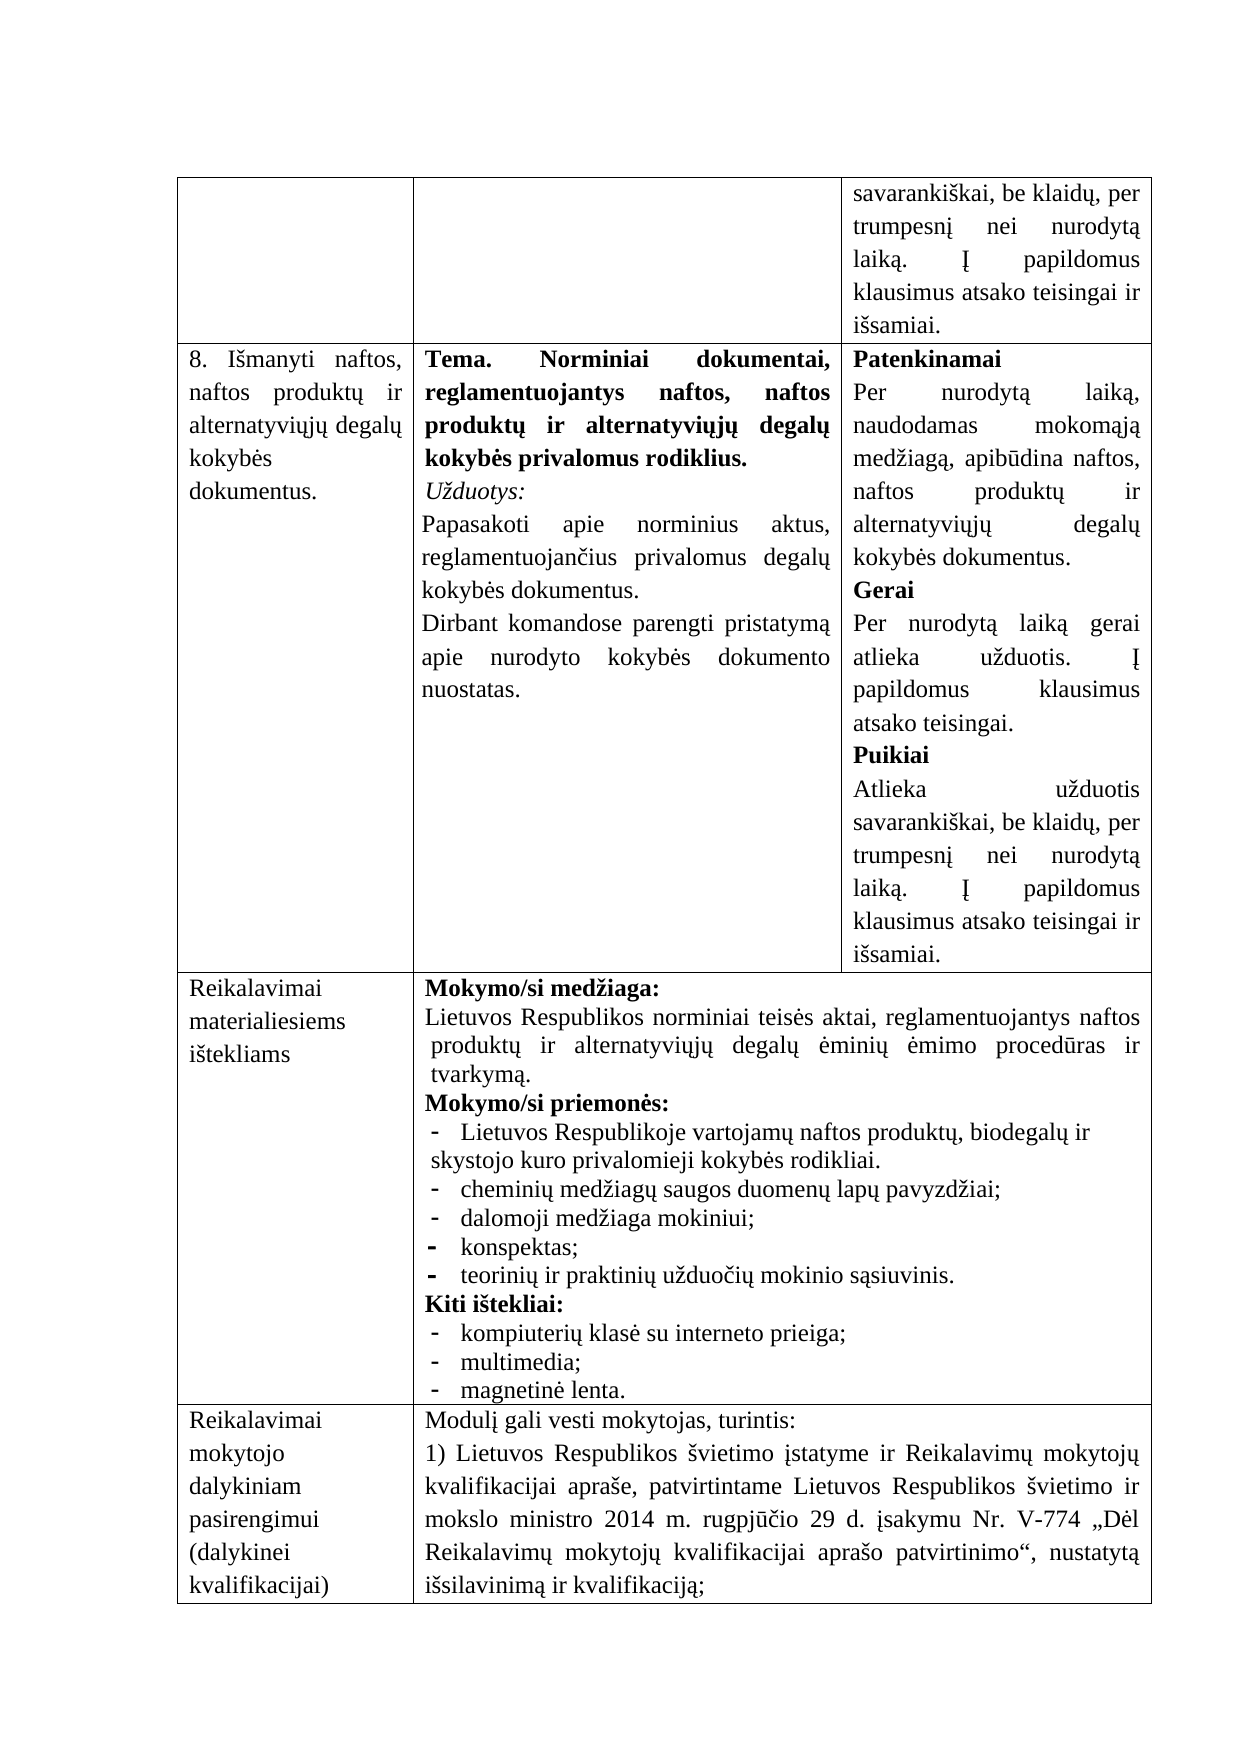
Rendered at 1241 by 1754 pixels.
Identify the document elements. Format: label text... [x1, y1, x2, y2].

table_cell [178, 178, 413, 343]
table_cell Patenkinamai Per nurodytą laiką, naudodamas mokomąją medžiagą, apibūdina naftos, naftos produktų ir alternatyviųjų degalų kokybės dokumentus. Gerai Per nurodytą laiką gerai atlieka užduotis. Į papildomus klausimus atsako teisingai. Puikiai Atlieka užduotis savarankiškai, be klaidų, per trumpesnį nei nurodytą laiką. Į papildomus klausimus atsako teisingai ir išsamiai. [842, 344, 1151, 972]
table_cell Mokymo/si medžiaga: Lietuvos Respublikos norminiai teisės aktai, reglamentuojantys naftos produktų ir alternatyviųjų degalų ėminių ėmimo procedūras ir tvarkymą. Mokymo/si priemonės: Lietuvos Respublikoje vartojamų naftos produktų, biodegalų ir skystojo kuro privalomieji kokybės rodikliai. cheminių medžiagų saugos duomenų lapų pavyzdžiai; dalomoji medžiaga mokiniui; konspektas; teorinių ir praktinių užduočių mokinio sąsiuvinis. Kiti ištekliai: kompiuterių klasė su interneto prieiga; multimedia; magnetinė lenta. [414, 973, 1151, 1404]
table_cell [414, 1405, 1151, 1603]
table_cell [178, 1405, 413, 1603]
table_cell 8. Išmanyti naftos, naftos produktų ir alternatyviųjų degalų kokybės dokumentus. [178, 344, 413, 972]
table_cell Tema. Norminiai dokumentai, reglamentuojantys naftos, naftos produktų ir alternatyviųjų degalų kokybės privalomus rodiklius. Užduotys: Papasakoti apie norminius aktus, reglamentuojančius privalomus degalų kokybės dokumentus. Dirbant komandose parengti pristatymą apie nurodyto kokybės dokumento nuostatas. [414, 344, 841, 972]
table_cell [414, 178, 841, 343]
table_cell Reikalavimai materialiesiems ištekliams [178, 973, 413, 1404]
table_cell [842, 178, 1151, 343]
